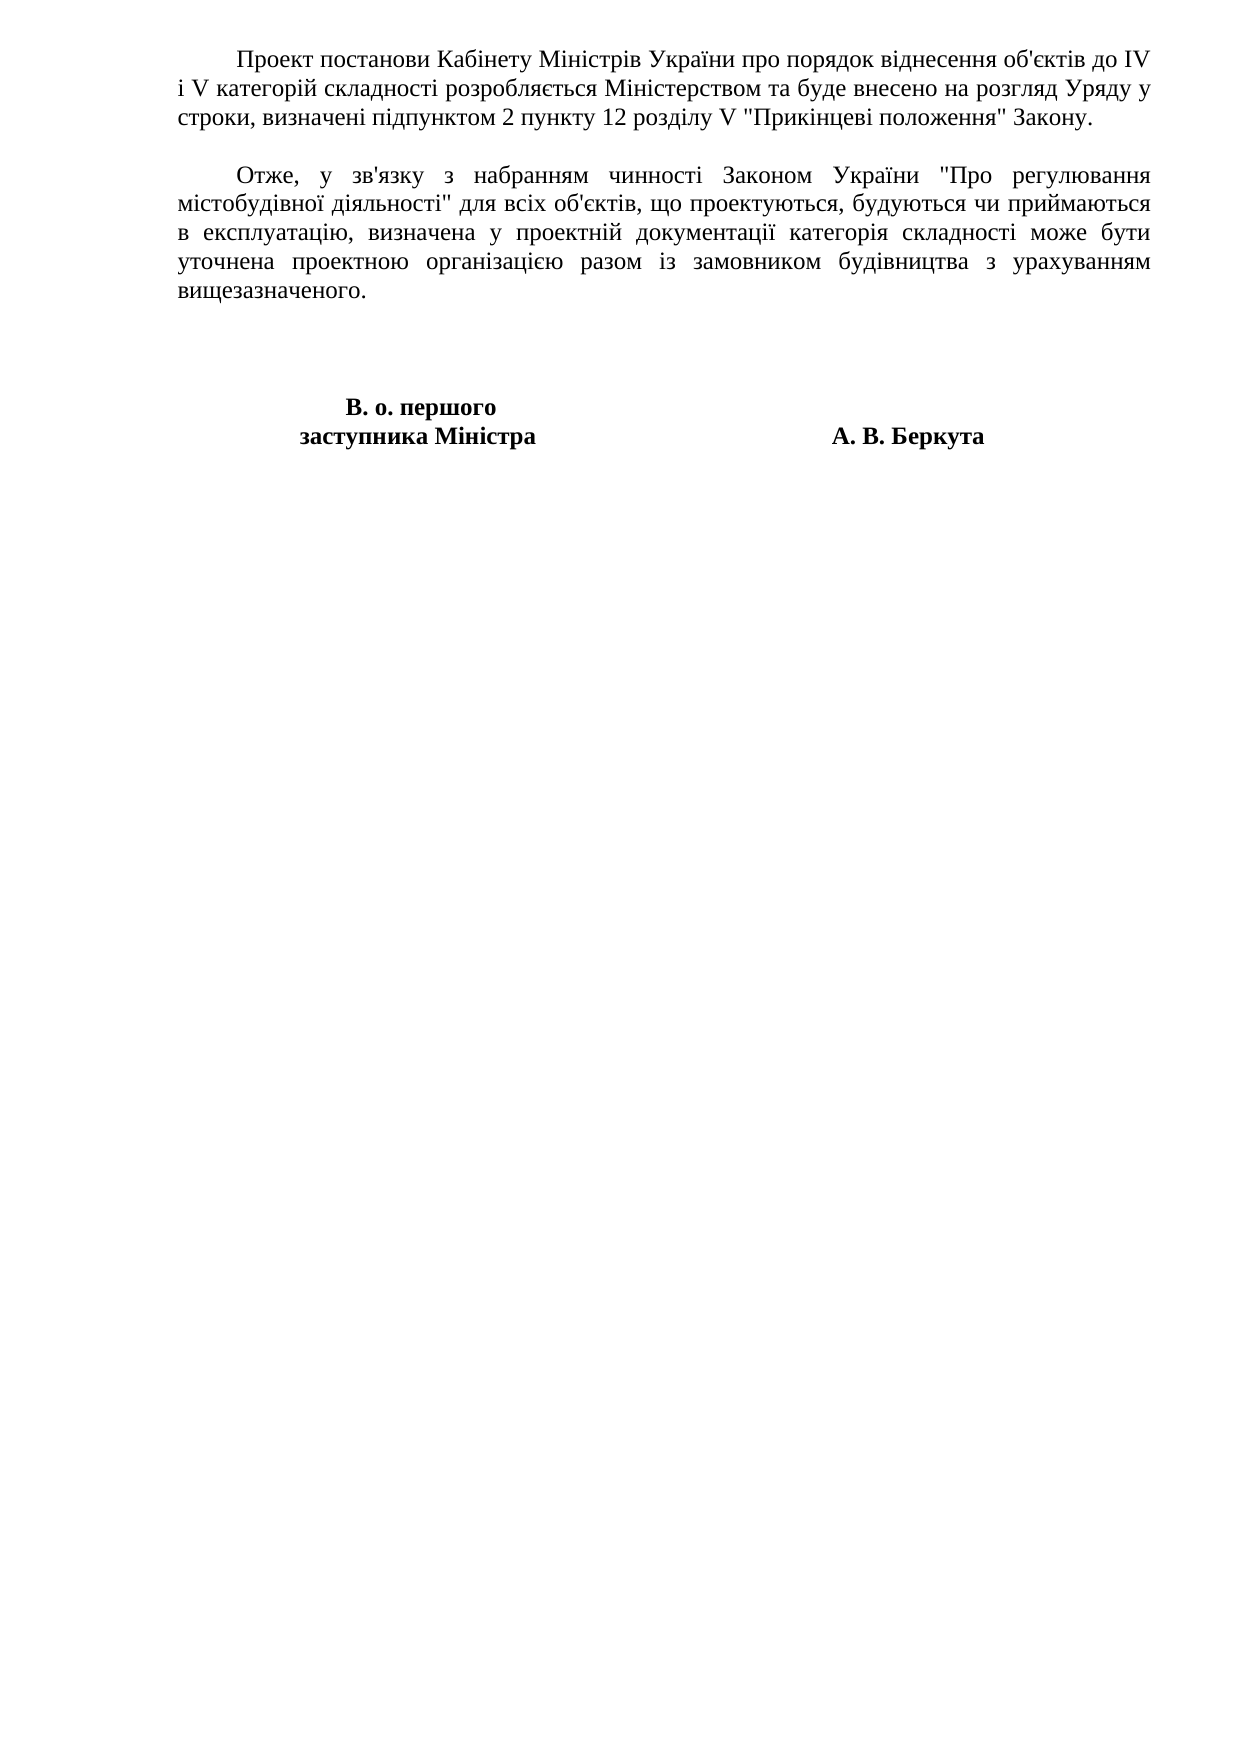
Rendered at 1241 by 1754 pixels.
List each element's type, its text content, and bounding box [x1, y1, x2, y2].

table_header В. о. першого заступника Міністра [177, 391, 664, 451]
text Проект постанови Кабінету Міністрів України про порядок віднесення об'єктів до IV і V категорій складності розробляється Міністерством та буде внесено на розгляд Уряду у строки, визначені підпунктом 2 пункту 12 розділу V "Прикінцеві положення" Закону. [177, 44, 1152, 131]
table_header А. В. Беркута [664, 391, 1152, 451]
text Отже, у зв'язку з набранням чинності Законом України "Про регулювання містобудівної діяльності" для всіх об'єктів, що проектуються, будуються чи приймаються в експлуатацію, визначена у проектній документації категорія складності може бути уточнена проектною організацією разом із замовником будівництва з урахуванням вищезазначеного. [177, 160, 1152, 303]
